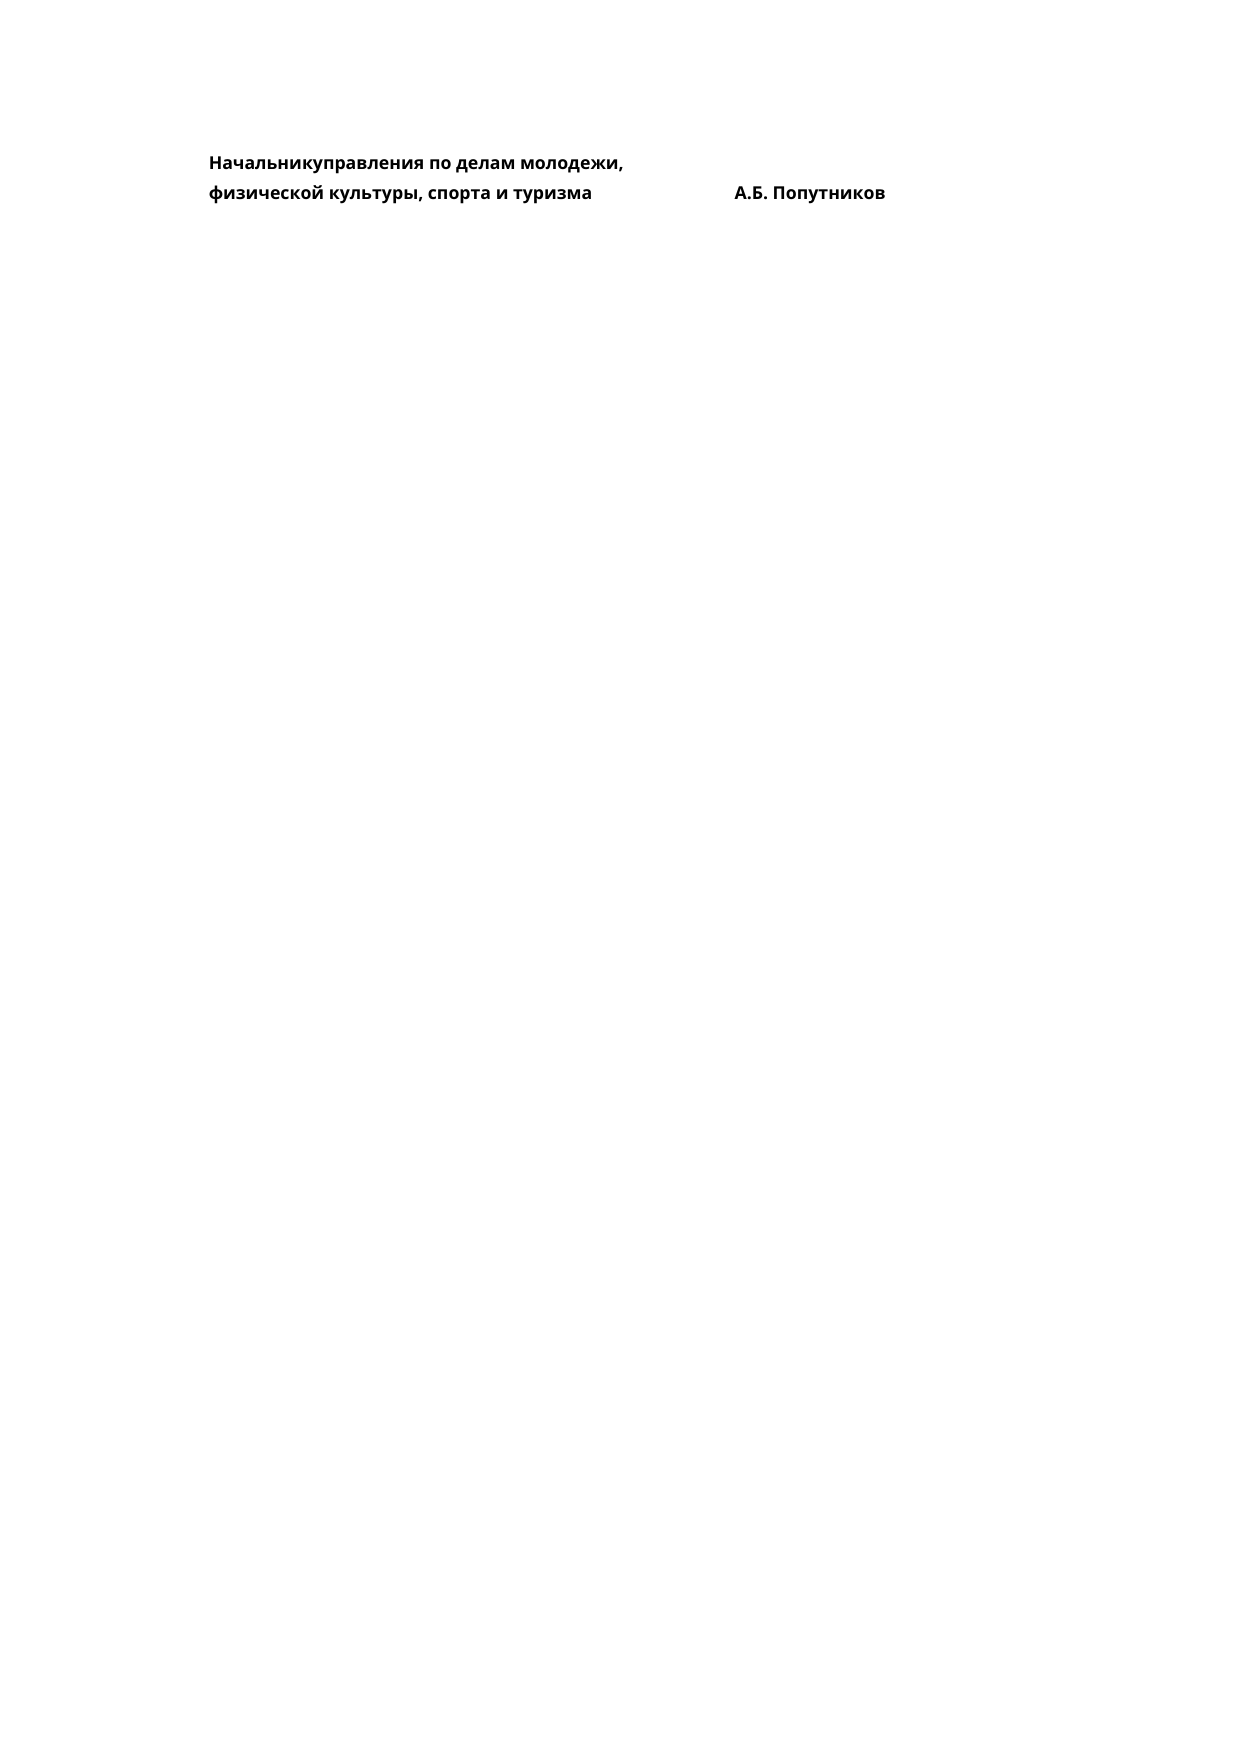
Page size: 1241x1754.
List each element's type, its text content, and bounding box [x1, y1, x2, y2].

text Начальникуправления по делам молодежи, [177, 149, 1152, 174]
text физической культуры, спорта и туризма А.Б. Попутников [177, 179, 1152, 205]
